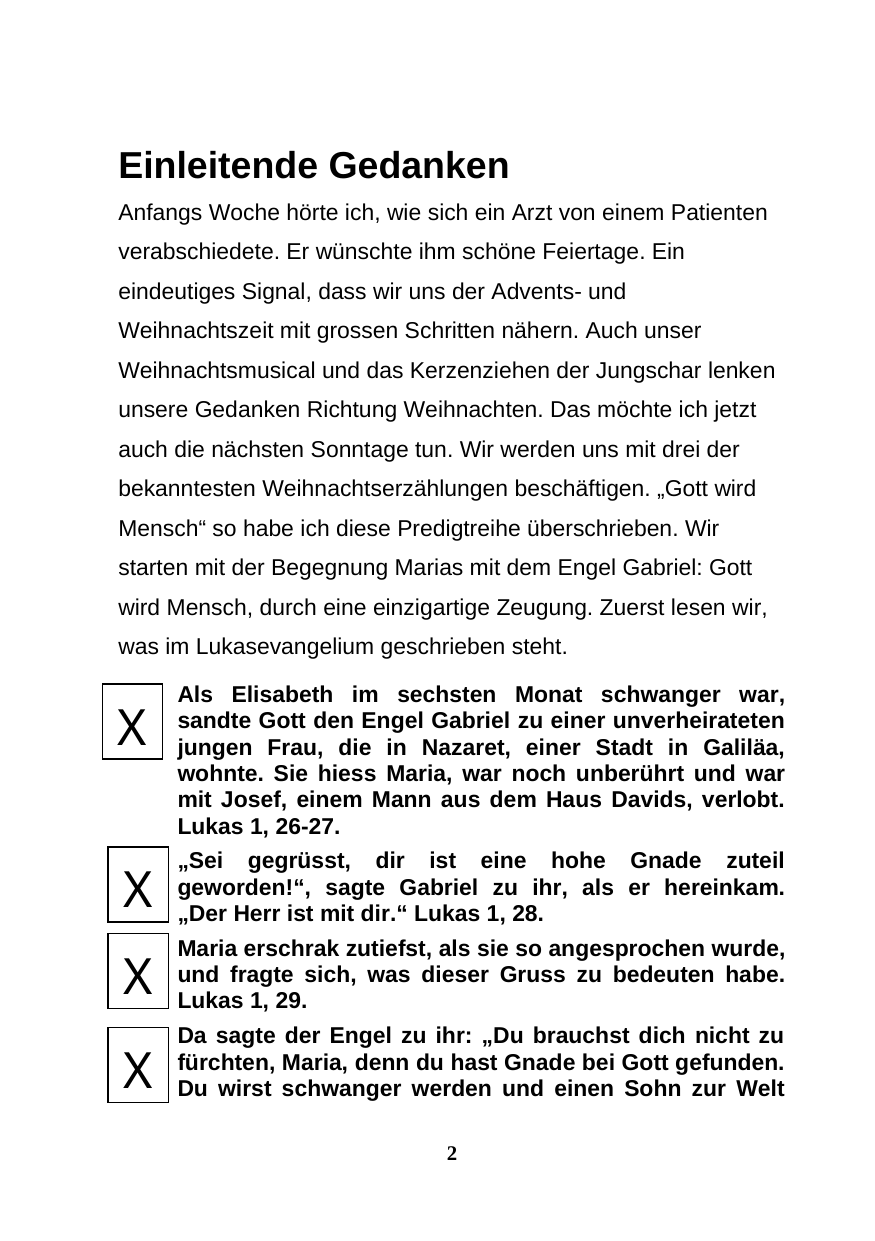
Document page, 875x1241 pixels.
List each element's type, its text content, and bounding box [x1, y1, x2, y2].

text Einleitende Gedanken [118, 143, 785, 186]
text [177, 1022, 785, 1101]
text „Sei gegrüsst, dir ist eine hohe Gnade zuteil geworden!“, sagte Gabriel zu ihr, als er hereinkam. „Der Herr ist mit dir.“ Lukas 1, 28. [177, 847, 785, 926]
text Anfangs Woche hörte ich, wie sich ein Arzt von einem Patienten verabschiedete. Er wünschte ihm schöne Feiertage. Ein eindeutiges Signal, dass wir uns der Advents- und Weihnachtszeit mit grossen Schritten nähern. Auch unser Weihnachtsmusical und das Kerzenziehen der Jungschar lenken unsere Gedanken Richtung Weihnachten. Das möchte ich jetzt auch die nächsten Sonntage tun. Wir werden uns mit drei der bekanntesten Weihnachtserzählungen beschäftigen. „Gott wird Mensch“ so habe ich diese Predigtreihe überschrieben. Wir starten mit der Begegnung Marias mit dem Engel Gabriel: Gott wird Mensch, durch eine einzigartige Zeugung. Zuerst lesen wir, was im Lukasevangelium geschrieben steht. [118, 199, 785, 659]
text Als Elisabeth im sechsten Monat schwanger war, sandte Gott den Engel Gabriel zu einer unverheirateten jungen Frau, die in Nazaret, einer Stadt in Galiläa, wohnte. Sie hiess Maria, war noch unberührt und war mit Josef, einem Mann aus dem Haus Davids, verlobt. Lukas 1, 26-27. [177, 681, 785, 839]
text Maria erschrak zutiefst, als sie so angesprochen wurde, und fragte sich, was dieser Gruss zu bedeuten habe. Lukas 1, 29. [177, 935, 785, 1014]
